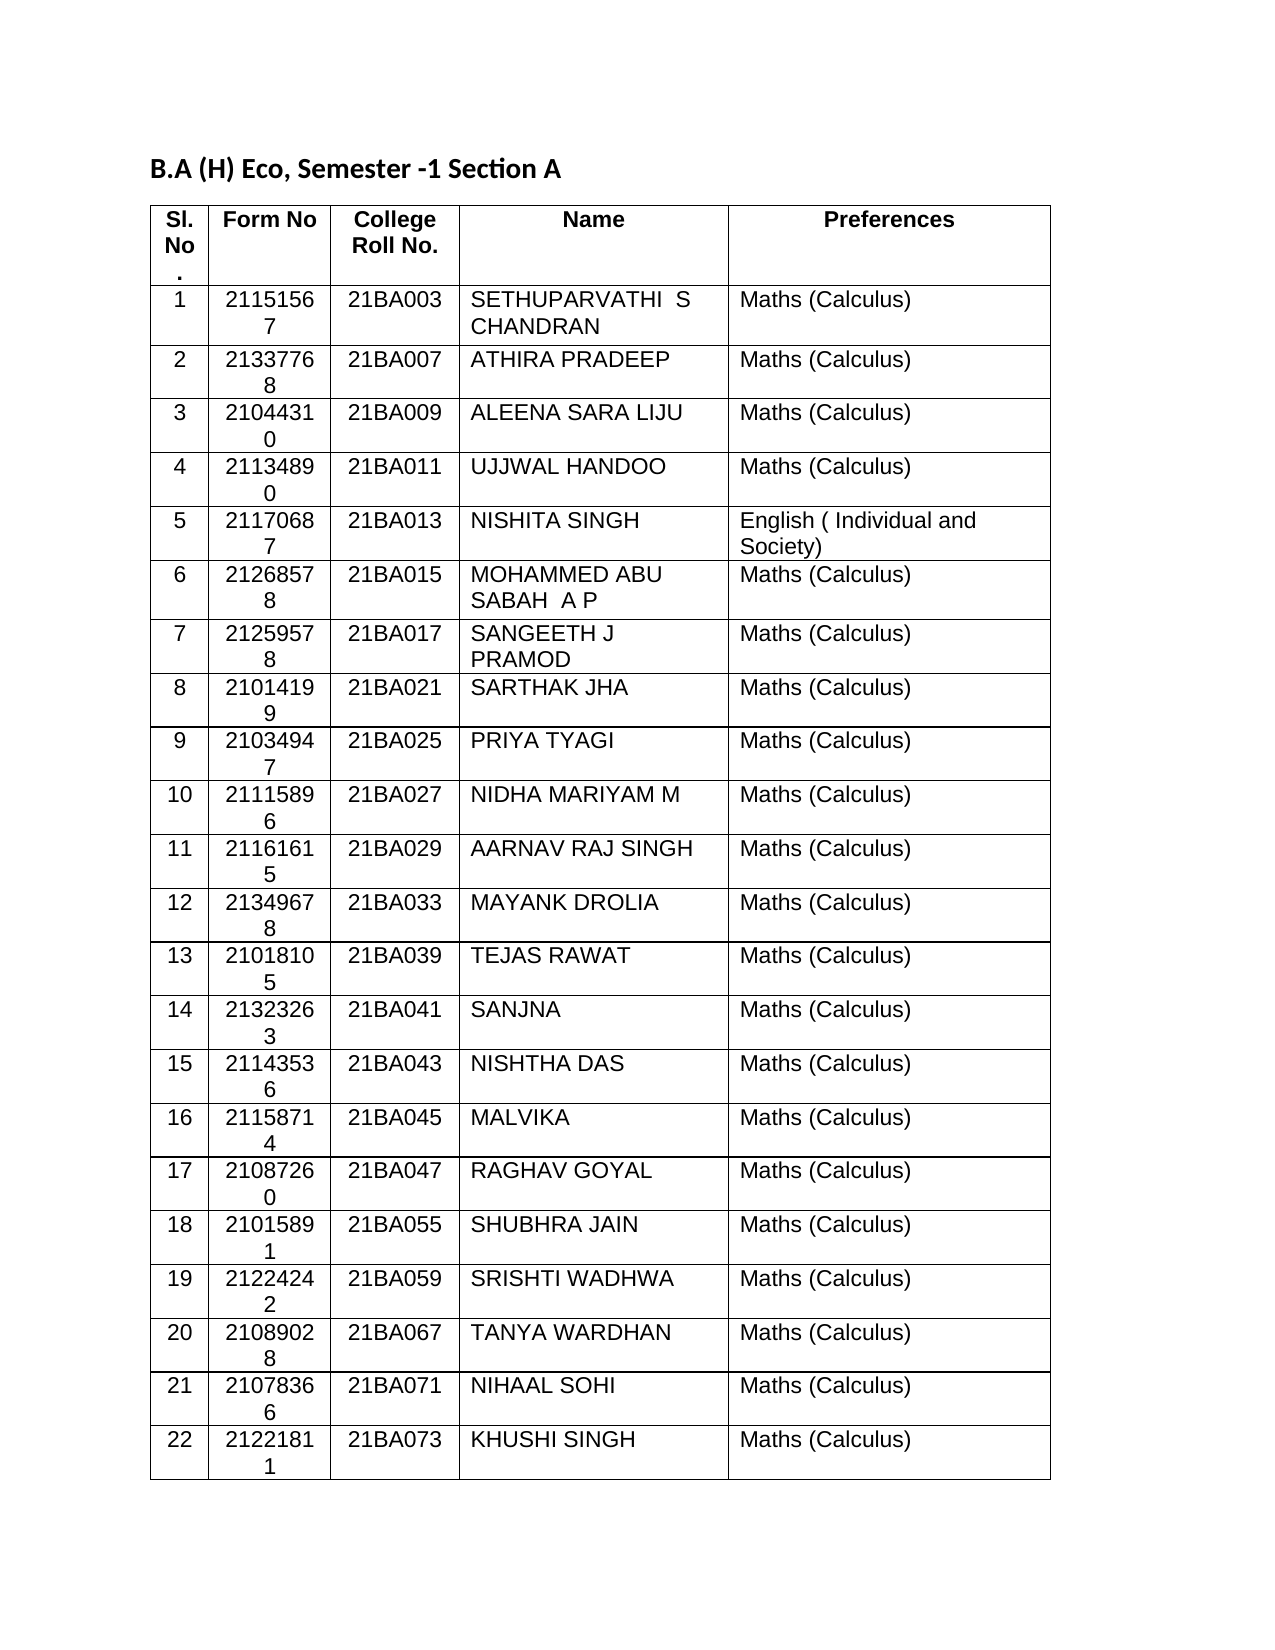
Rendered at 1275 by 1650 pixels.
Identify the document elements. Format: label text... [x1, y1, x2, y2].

table_cell TANYA WARDHAN [460, 1319, 728, 1371]
table_cell Maths (Calculus) [729, 1373, 1050, 1425]
table_cell 21268578 [209, 561, 330, 619]
table_cell NIHAAL SOHI [460, 1373, 728, 1425]
table_cell UJJWAL HANDOO [460, 453, 728, 506]
table_cell MAYANK DROLIA [460, 889, 728, 941]
table_cell 20 [151, 1319, 208, 1371]
table_cell NIDHA MARIYAM M [460, 781, 728, 834]
table_cell Maths (Calculus) [729, 1426, 1050, 1479]
table_cell 21BA067 [331, 1319, 459, 1371]
table_cell 21BA033 [331, 889, 459, 941]
table_cell 21014199 [209, 674, 330, 726]
table_header College Roll No. [331, 206, 459, 285]
table_cell 21BA007 [331, 346, 459, 398]
table_cell MALVIKA [460, 1104, 728, 1156]
table_cell SRISHTI WADHWA [460, 1265, 728, 1318]
table_header Name [460, 206, 728, 285]
table_cell 18 [151, 1211, 208, 1264]
table_cell AARNAV RAJ SINGH [460, 835, 728, 888]
table_cell Maths (Calculus) [729, 1265, 1050, 1318]
table_cell 21BA015 [331, 561, 459, 619]
table_cell 21349678 [209, 889, 330, 941]
table_cell 21 [151, 1373, 208, 1425]
table_cell Maths (Calculus) [729, 1158, 1050, 1210]
table_cell 21018105 [209, 943, 330, 995]
table_cell Maths (Calculus) [729, 889, 1050, 941]
table_cell 21089028 [209, 1319, 330, 1371]
table_cell 15 [151, 1050, 208, 1103]
table_cell NISHTHA DAS [460, 1050, 728, 1103]
table_cell 21143536 [209, 1050, 330, 1103]
table_cell 21BA041 [331, 996, 459, 1049]
table_cell ATHIRA PRADEEP [460, 346, 728, 398]
table_cell SHUBHRA JAIN [460, 1211, 728, 1264]
table_cell 12 [151, 889, 208, 941]
table_cell SETHUPARVATHI S CHANDRAN [460, 286, 728, 344]
table_cell 3 [151, 399, 208, 452]
table_cell Maths (Calculus) [729, 286, 1050, 344]
table_cell 21161615 [209, 835, 330, 888]
table_cell 21BA009 [331, 399, 459, 452]
table_cell Maths (Calculus) [729, 674, 1050, 726]
table_cell Maths (Calculus) [729, 728, 1050, 780]
table_cell Maths (Calculus) [729, 1211, 1050, 1264]
table_cell Maths (Calculus) [729, 943, 1050, 995]
table_header Sl. No. [151, 206, 208, 285]
table_cell Maths (Calculus) [729, 399, 1050, 452]
table_cell 13 [151, 943, 208, 995]
table_cell 2 [151, 346, 208, 398]
table_cell 21BA021 [331, 674, 459, 726]
table_cell SANJNA [460, 996, 728, 1049]
table_cell 21134890 [209, 453, 330, 506]
table_cell 21BA017 [331, 620, 459, 673]
table_cell 8 [151, 674, 208, 726]
table_cell TEJAS RAWAT [460, 943, 728, 995]
table_cell 21044310 [209, 399, 330, 452]
table_cell 21BA059 [331, 1265, 459, 1318]
table_cell 21BA071 [331, 1373, 459, 1425]
table_cell 21221811 [209, 1426, 330, 1479]
table_cell 21BA011 [331, 453, 459, 506]
table_cell Maths (Calculus) [729, 781, 1050, 834]
table_cell RAGHAV GOYAL [460, 1158, 728, 1210]
table_cell 5 [151, 507, 208, 559]
table_cell 21015891 [209, 1211, 330, 1264]
table_cell PRIYA TYAGI [460, 728, 728, 780]
table_cell 11 [151, 835, 208, 888]
table_cell KHUSHI SINGH [460, 1426, 728, 1479]
text B.A (H) Eco, Semester -1 Section A [150, 150, 1125, 186]
table_cell Maths (Calculus) [729, 1104, 1050, 1156]
table_cell 21BA043 [331, 1050, 459, 1103]
table_cell 21087260 [209, 1158, 330, 1210]
table_cell Maths (Calculus) [729, 346, 1050, 398]
table_cell 14 [151, 996, 208, 1049]
table_cell NISHITA SINGH [460, 507, 728, 559]
table_cell Maths (Calculus) [729, 561, 1050, 619]
table_cell Maths (Calculus) [729, 620, 1050, 673]
table_cell 7 [151, 620, 208, 673]
table_cell 16 [151, 1104, 208, 1156]
table_cell 10 [151, 781, 208, 834]
table_cell Maths (Calculus) [729, 453, 1050, 506]
table_cell 17 [151, 1158, 208, 1210]
table_cell SANGEETH J PRAMOD [460, 620, 728, 673]
table_cell ALEENA SARA LIJU [460, 399, 728, 452]
table_cell 21158714 [209, 1104, 330, 1156]
table_header Preferences [729, 206, 1050, 285]
table_cell 21BA003 [331, 286, 459, 344]
table_cell 21224242 [209, 1265, 330, 1318]
table_cell MOHAMMED ABU SABAH A P [460, 561, 728, 619]
table_cell 21BA047 [331, 1158, 459, 1210]
table_cell 21078366 [209, 1373, 330, 1425]
table_cell 1 [151, 286, 208, 344]
table_cell Maths (Calculus) [729, 835, 1050, 888]
table_cell English ( Individual and Society) [729, 507, 1050, 559]
table_cell 6 [151, 561, 208, 619]
table_cell 21BA045 [331, 1104, 459, 1156]
table_cell Maths (Calculus) [729, 1319, 1050, 1371]
table_cell 21115896 [209, 781, 330, 834]
table_cell 21BA073 [331, 1426, 459, 1479]
table_header Form No [209, 206, 330, 285]
table_cell 21BA025 [331, 728, 459, 780]
table_cell 4 [151, 453, 208, 506]
table_cell 21170687 [209, 507, 330, 559]
table_cell 21337768 [209, 346, 330, 398]
table_cell 21259578 [209, 620, 330, 673]
table_cell SARTHAK JHA [460, 674, 728, 726]
table_cell 9 [151, 728, 208, 780]
table_cell 22 [151, 1426, 208, 1479]
table_cell 19 [151, 1265, 208, 1318]
table_cell 21BA029 [331, 835, 459, 888]
table_cell Maths (Calculus) [729, 1050, 1050, 1103]
table_cell 21034947 [209, 728, 330, 780]
table_cell 21323263 [209, 996, 330, 1049]
table_cell 21BA055 [331, 1211, 459, 1264]
table_cell 21151567 [209, 286, 330, 344]
table_cell 21BA039 [331, 943, 459, 995]
table_cell Maths (Calculus) [729, 996, 1050, 1049]
table_cell 21BA013 [331, 507, 459, 559]
table_cell 21BA027 [331, 781, 459, 834]
